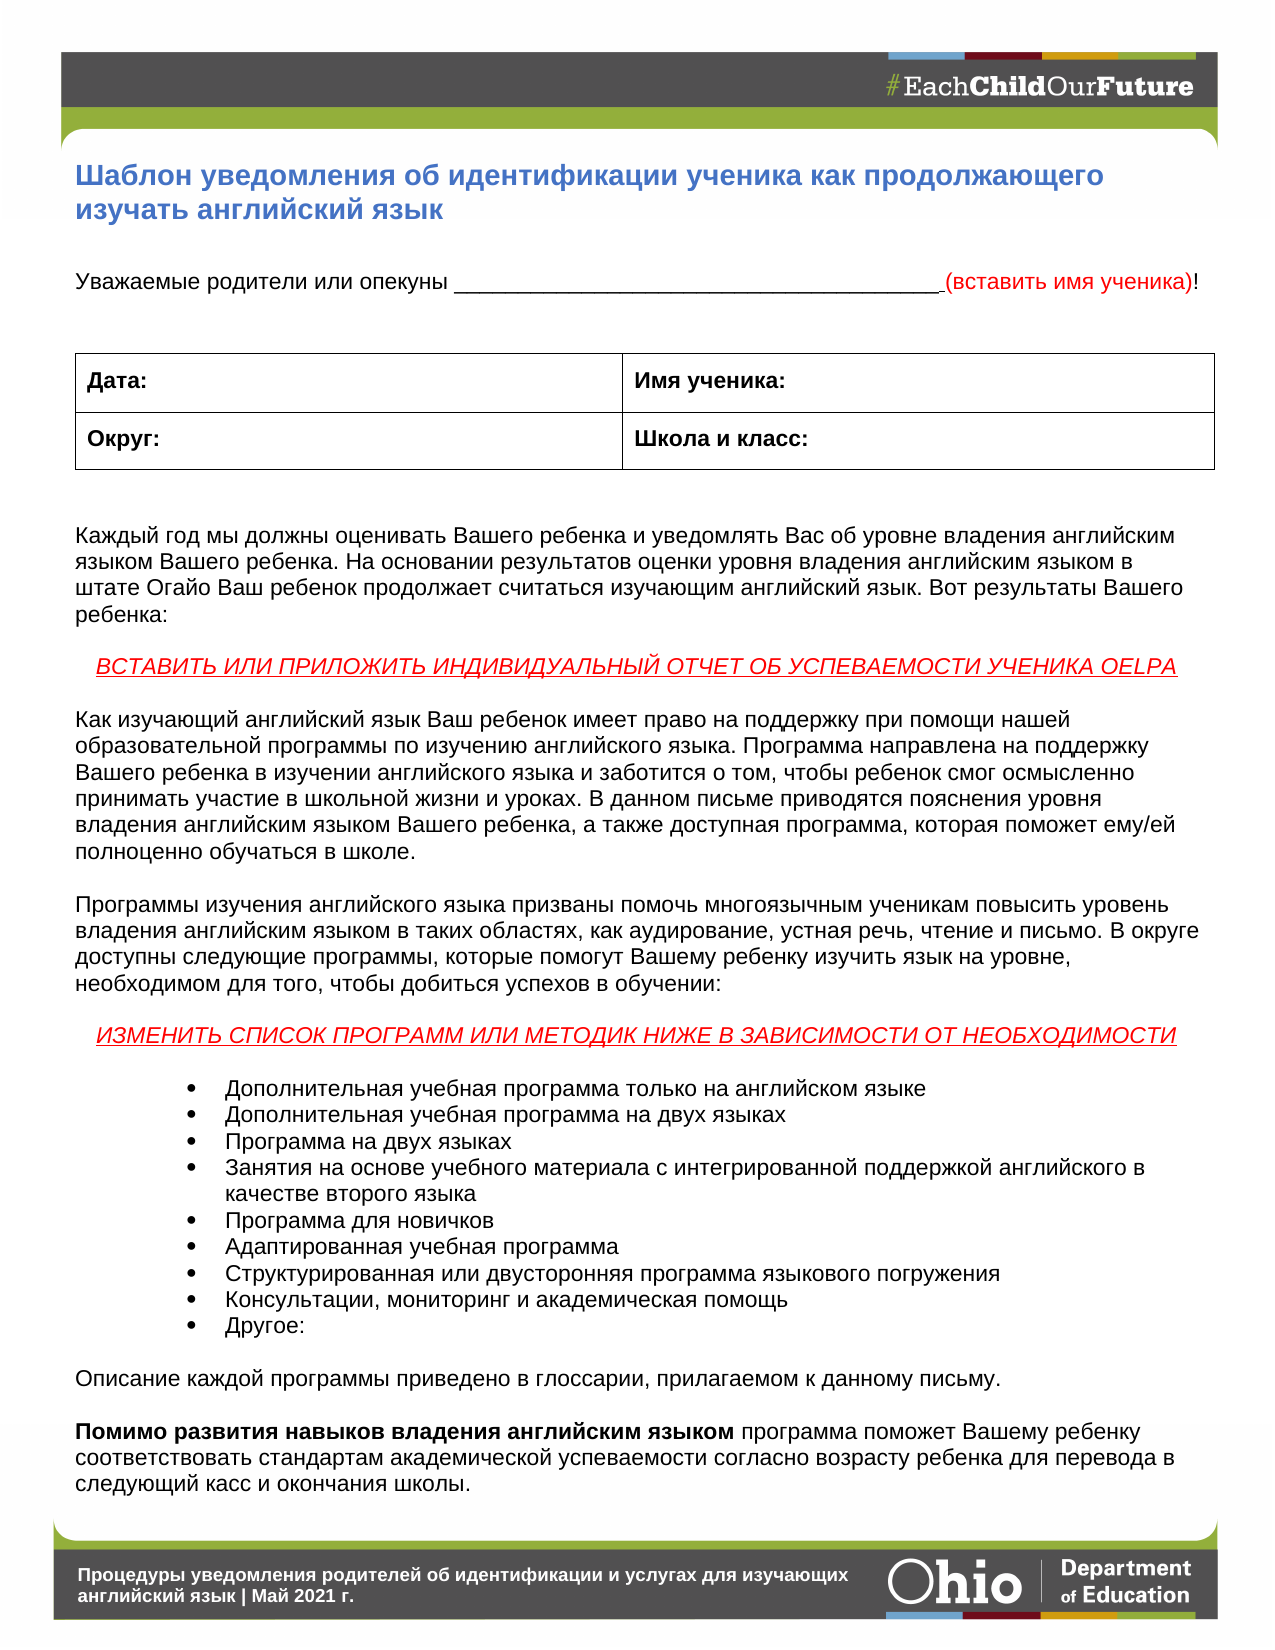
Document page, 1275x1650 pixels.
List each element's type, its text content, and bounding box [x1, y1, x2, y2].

picture [0, 1424, 1272, 1647]
text Уважаемые родители или опекуны ______________________________________ (вставить имя ученика)! [75, 268, 1200, 295]
list Программа на двух языках [187, 1128, 1200, 1154]
list Занятия на основе учебного материала с интегрированной поддержкой английского в качестве второго языка [187, 1154, 1200, 1207]
list Программа для новичков [187, 1207, 1200, 1233]
text ВСТАВИТЬ ИЛИ ПРИЛОЖИТЬ ИНДИВИДУАЛЬНЫЙ ОТЧЕТ ОБ УСПЕВАЕМОСТИ УЧЕНИКА OELPA [75, 627, 1200, 680]
text Каждый год мы должны оценивать Вашего ребенка и уведомлять Вас об уровне владения английским языком Вашего ребенка. На основании результатов оценки уровня владения английским языком в штате Огайо Ваш ребенок продолжает считаться изучающим английский язык. Вот результаты Вашего ребенка: [75, 522, 1200, 627]
list Структурированная или двусторонняя программа языкового погружения [187, 1259, 1200, 1286]
table_header Дата: [76, 354, 622, 412]
table_header Имя ученика: [623, 354, 1214, 412]
list Дополнительная учебная программа только на английском языке [187, 1075, 1200, 1101]
text ИЗМЕНИТЬ СПИСОК ПРОГРАММ ИЛИ МЕТОДИК НИЖЕ В ЗАВИСИМОСТИ ОТ НЕОБХОДИМОСТИ [75, 996, 1200, 1049]
text Программы изучения английского языка призваны помочь многоязычным ученикам повысить уровень владения английским языком в таких областях, как аудирование, устная речь, чтение и письмо. В округе доступны следующие программы, которые помогут Вашему ребенку изучить язык на уровне, необходимом для того, чтобы добиться успехов в обучении: [75, 891, 1200, 996]
list Другое: [187, 1312, 1200, 1338]
text Описание каждой программы приведено в глоссарии, прилагаемом к данному письму. [75, 1365, 1200, 1391]
picture [2, 0, 1272, 219]
list Консультации, мониторинг и академическая помощь [187, 1286, 1200, 1312]
list Дополнительная учебная программа на двух языках [187, 1101, 1200, 1128]
text Шаблон уведомления об идентификации ученика как продолжающего изучать английский язык [75, 158, 1200, 225]
table_cell Округ: [76, 413, 622, 469]
text Как изучающий английский язык Ваш ребенок имеет право на поддержку при помощи нашей образовательной программы по изучению английского языка. Программа направлена на поддержку Вашего ребенка в изучении английского языка и заботится о том, чтобы ребенок смог осмысленно принимать участие в школьной жизни и уроках. В данном письме приводятся пояснения уровня владения английским языком Вашего ребенка, а также доступная программа, которая поможет ему/ей полноценно обучаться в школе. [75, 706, 1200, 864]
text Помимо развития навыков владения английским языком программа поможет Вашему ребенку соответствовать стандартам академической успеваемости согласно возрасту ребенка для перевода в следующий касс и окончания школы. [75, 1418, 1200, 1497]
table_cell Школа и класс: [623, 413, 1214, 469]
list Адаптированная учебная программа [187, 1233, 1200, 1259]
